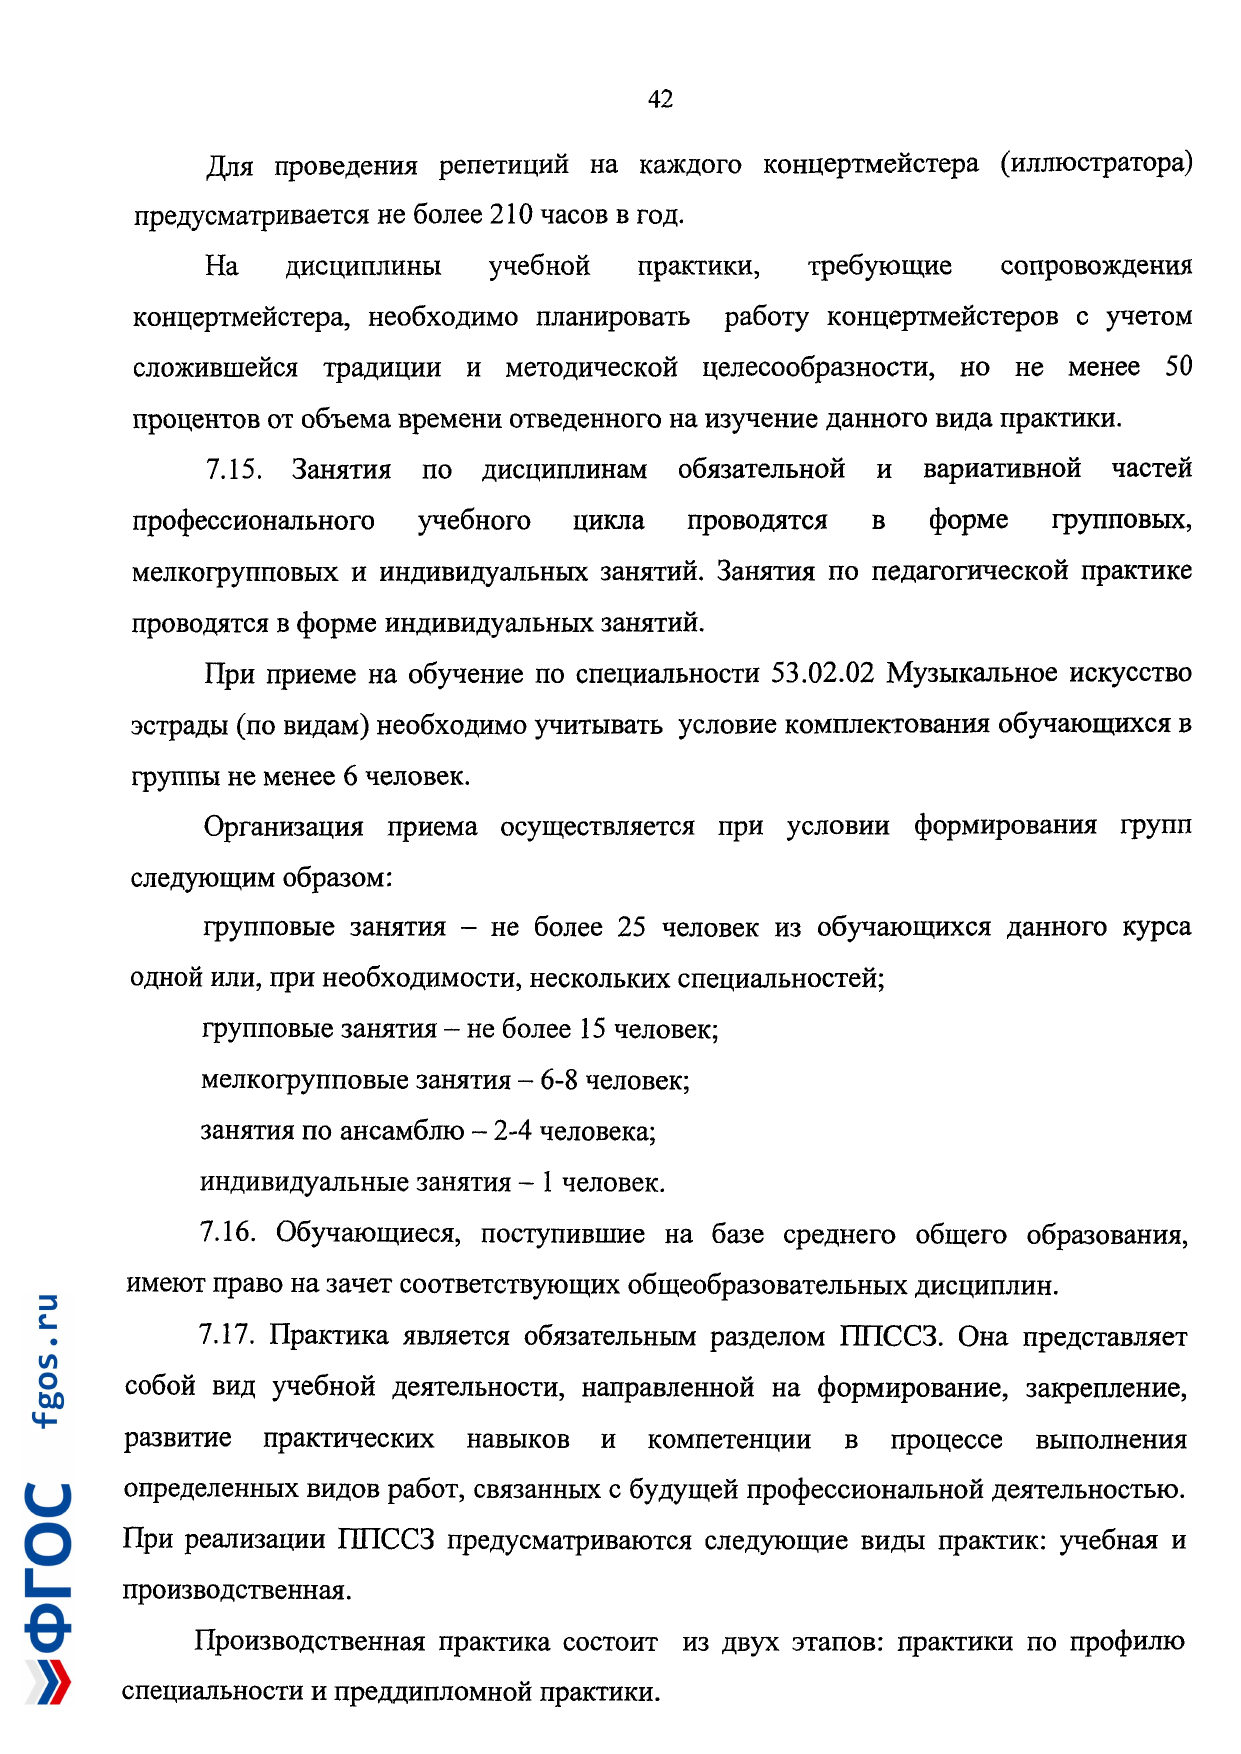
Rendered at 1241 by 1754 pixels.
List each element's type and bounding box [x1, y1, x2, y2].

picture [122, 89, 1193, 1707]
picture [22, 1293, 75, 1707]
